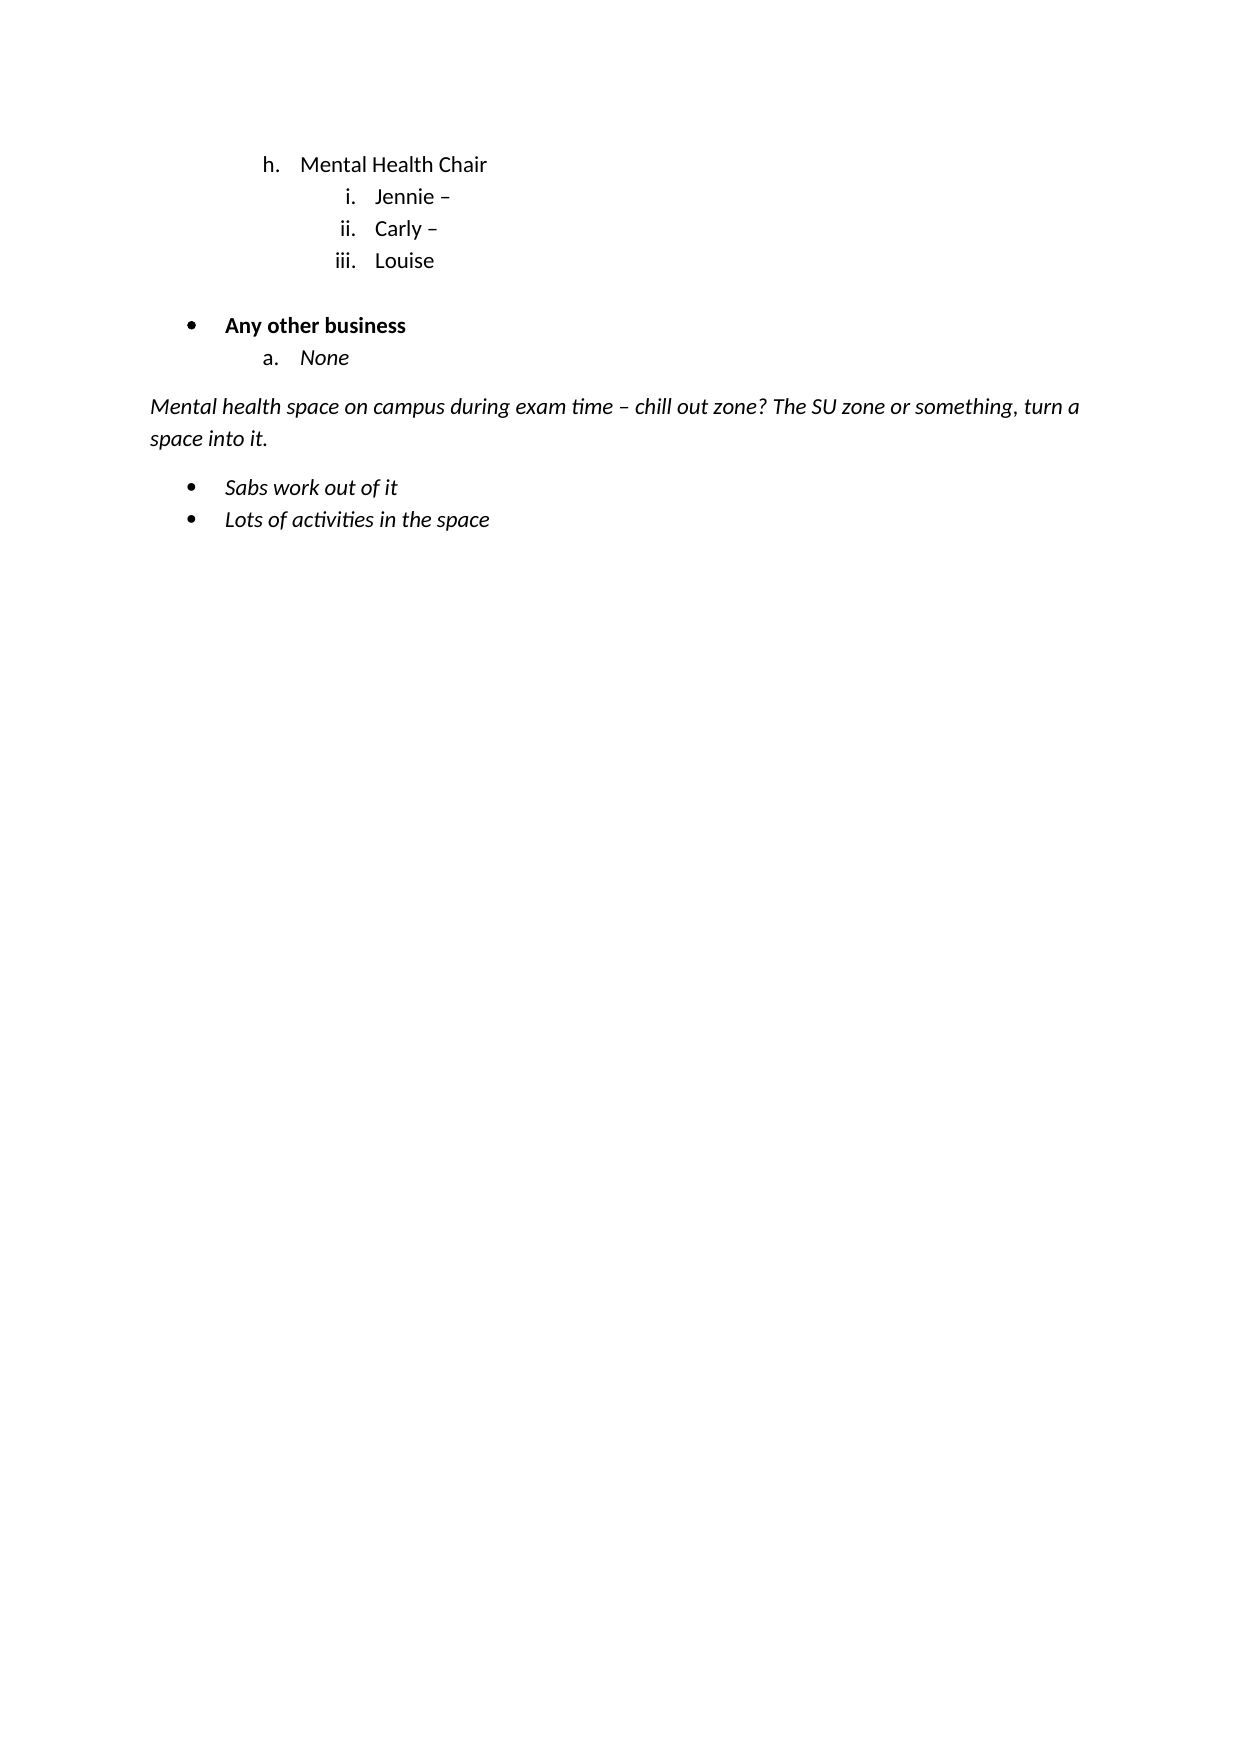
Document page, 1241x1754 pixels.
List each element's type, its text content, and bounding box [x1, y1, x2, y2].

list Lots of activities in the space [187, 505, 1090, 533]
text Mental health space on campus during exam time – chill out zone? The SU zone or something, turn a space into it. [150, 392, 1090, 452]
list Carly – [356, 214, 1090, 242]
list Any other business [187, 311, 1090, 339]
list Sabs work out of it [187, 473, 1090, 501]
list None [262, 343, 1090, 371]
list Mental Health Chair [262, 150, 1090, 178]
list Louise [356, 247, 1090, 274]
list Jennie – [356, 182, 1090, 210]
